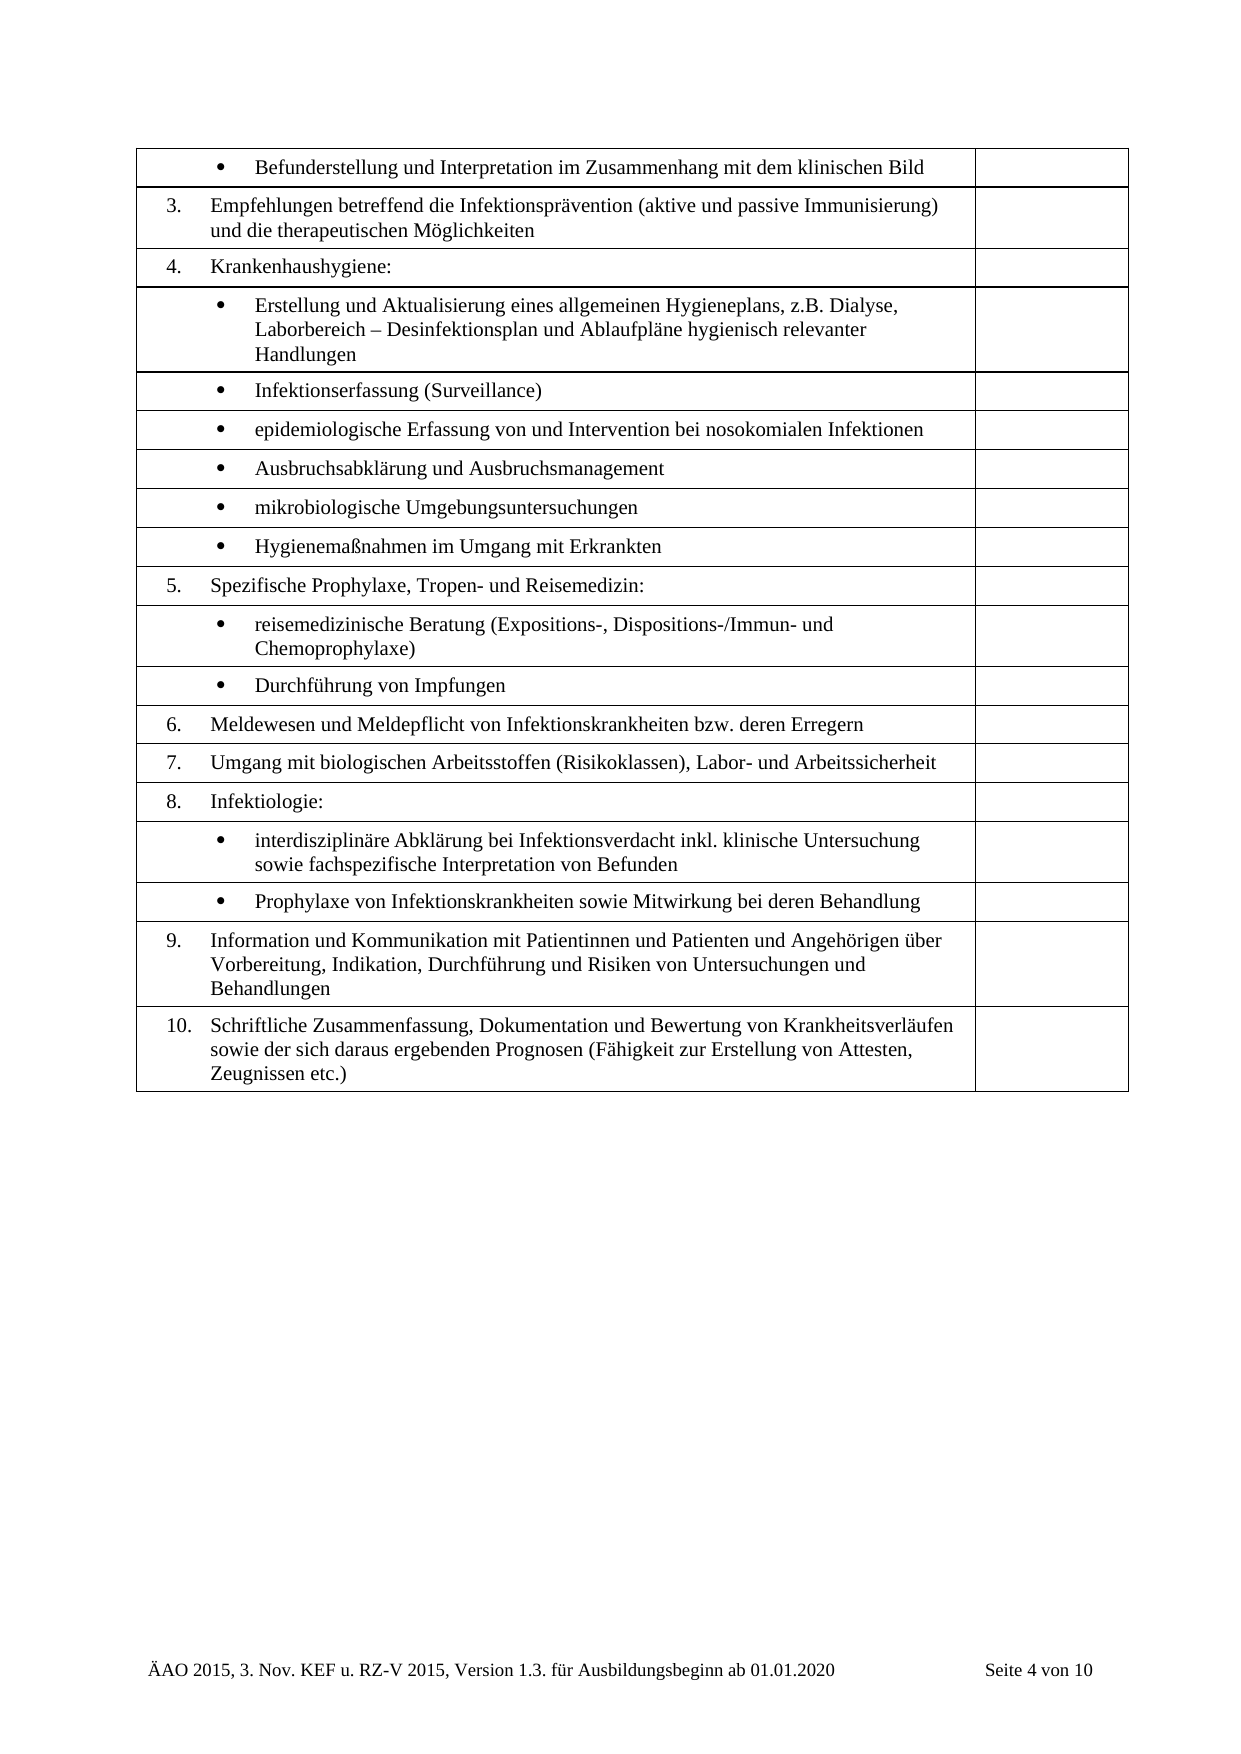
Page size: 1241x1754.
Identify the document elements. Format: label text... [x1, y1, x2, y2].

table_cell Durchführung von Impfungen [137, 667, 975, 704]
table_cell [976, 149, 1128, 186]
table_cell [976, 606, 1128, 666]
table_cell Ausbruchsabklärung und Ausbruchsmanagement [137, 450, 975, 488]
table_cell Schriftliche Zusammenfassung, Dokumentation und Bewertung von Krankheitsverläufen sowie der sich daraus ergebenden Prognosen (Fähigkeit zur Erstellung von Attesten, Zeugnissen etc.) [137, 1007, 975, 1091]
table_cell [976, 528, 1128, 566]
table_cell [976, 373, 1128, 410]
table_cell mikrobiologische Umgebungsuntersuchungen [137, 489, 975, 527]
table_cell Krankenhaushygiene: [137, 249, 975, 286]
table_cell [976, 706, 1128, 743]
table_cell [976, 744, 1128, 782]
table_cell Spezifische Prophylaxe, Tropen- und Reisemedizin: [137, 567, 975, 604]
table_cell [976, 188, 1128, 247]
table_cell Empfehlungen betreffend die Infektionsprävention (aktive und passive Immunisierung) und die therapeutischen Möglichkeiten [137, 188, 975, 247]
table_cell [976, 411, 1128, 449]
table_cell [976, 1007, 1128, 1091]
table_cell [976, 567, 1128, 604]
table_cell Infektionserfassung (Surveillance) [137, 373, 975, 410]
table_cell [976, 489, 1128, 527]
table_cell [976, 822, 1128, 882]
table_cell [976, 450, 1128, 488]
table_cell Meldewesen und Meldepflicht von Infektionskrankheiten bzw. deren Erregern [137, 706, 975, 743]
table_cell [976, 667, 1128, 704]
table_cell [976, 249, 1128, 286]
table_cell Befunderstellung und Interpretation im Zusammenhang mit dem klinischen Bild [137, 149, 975, 186]
table_cell Hygienemaßnahmen im Umgang mit Erkrankten [137, 528, 975, 566]
table_cell [976, 883, 1128, 921]
table_cell reisemedizinische Beratung (Expositions-, Dispositions-/Immun- und Chemoprophylaxe) [137, 606, 975, 666]
table_cell Prophylaxe von Infektionskrankheiten sowie Mitwirkung bei deren Behandlung [137, 883, 975, 921]
table_cell epidemiologische Erfassung von und Intervention bei nosokomialen Infektionen [137, 411, 975, 449]
table_cell [976, 288, 1128, 371]
table_cell Umgang mit biologischen Arbeitsstoffen (Risikoklassen), Labor- und Arbeitssicherheit [137, 744, 975, 782]
table_cell [976, 922, 1128, 1006]
table_cell Information und Kommunikation mit Patientinnen und Patienten und Angehörigen über Vorbereitung, Indikation, Durchführung und Risiken von Untersuchungen und Behandlungen [137, 922, 975, 1006]
table_cell Infektiologie: [137, 783, 975, 821]
table_cell interdisziplinäre Abklärung bei Infektionsverdacht inkl. klinische Untersuchung sowie fachspezifische Interpretation von Befunden [137, 822, 975, 882]
table_cell [976, 783, 1128, 821]
table_cell Erstellung und Aktualisierung eines allgemeinen Hygieneplans, z.B. Dialyse, Laborbereich – Desinfektionsplan und Ablaufpläne hygienisch relevanter Handlungen [137, 288, 975, 371]
